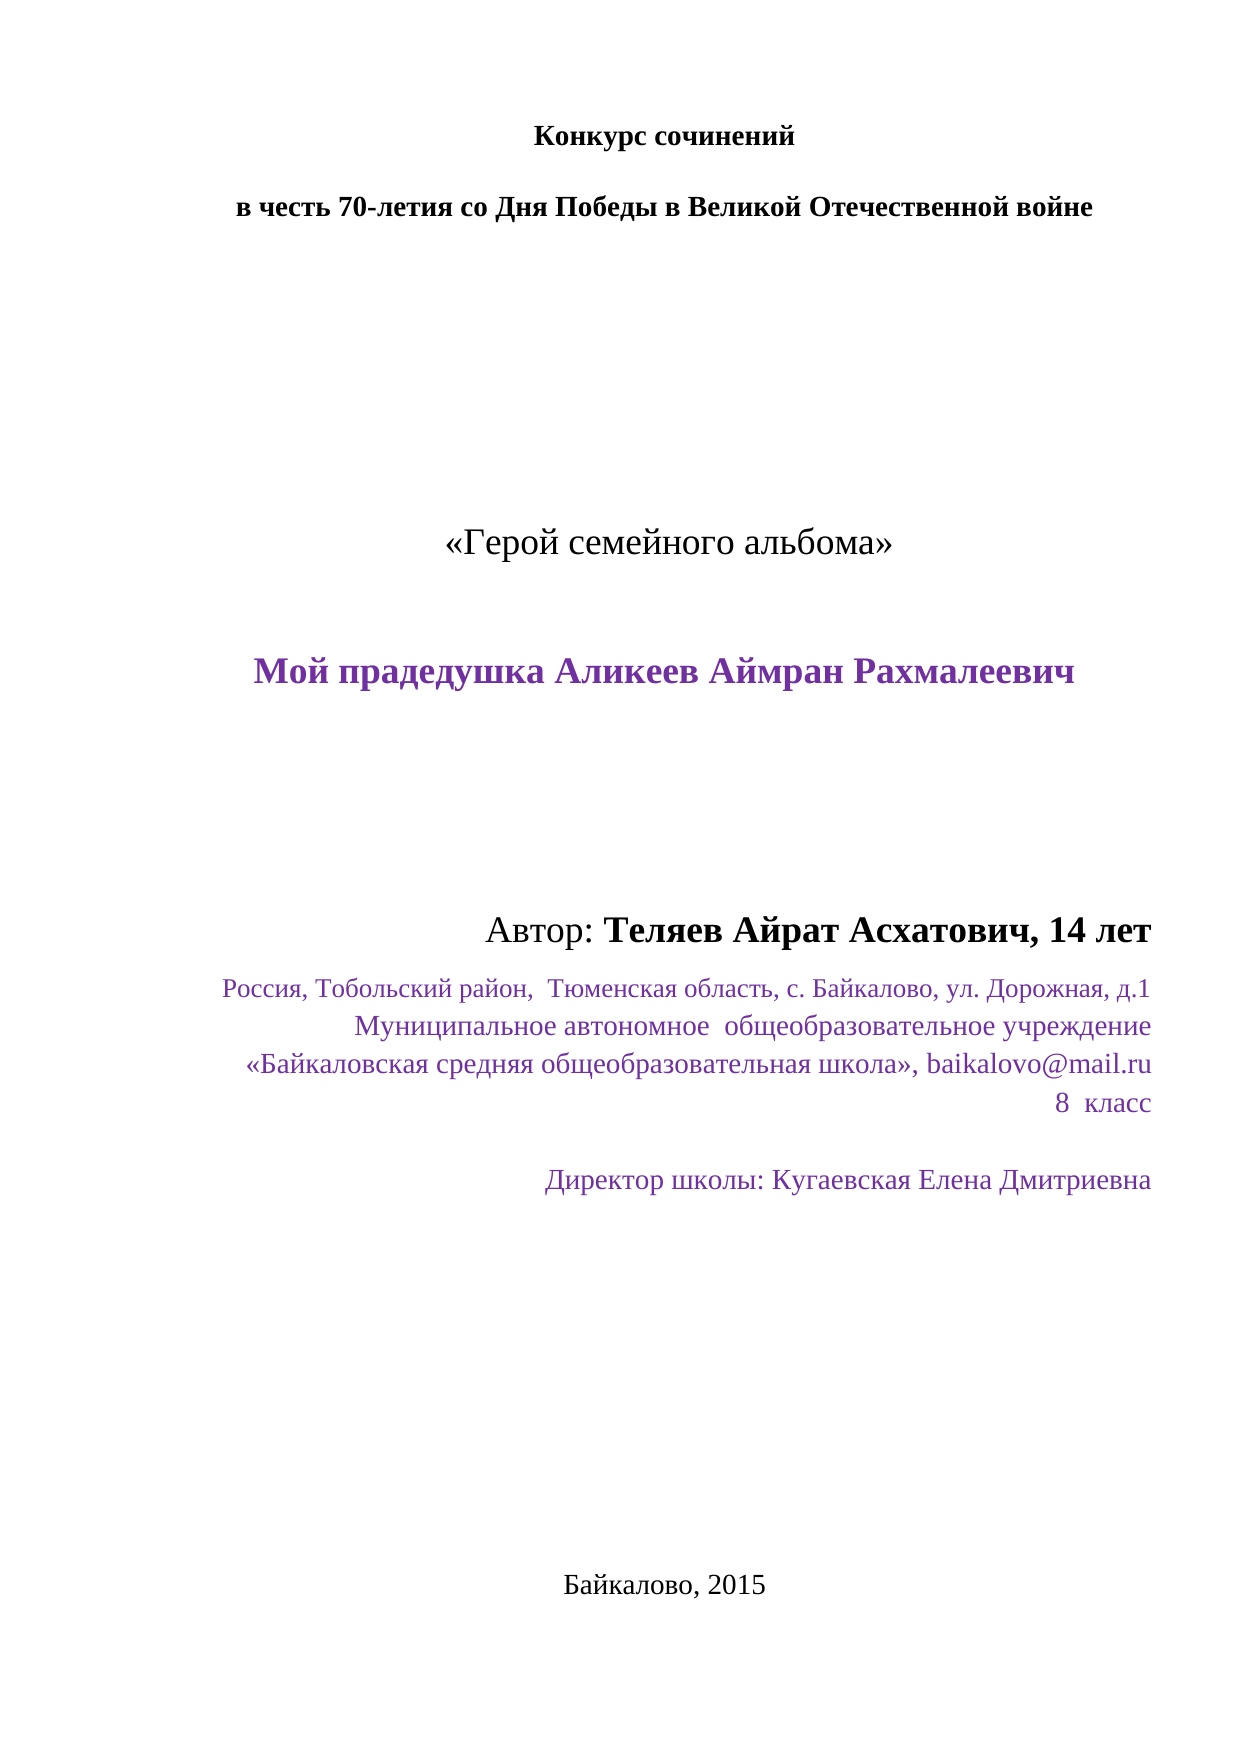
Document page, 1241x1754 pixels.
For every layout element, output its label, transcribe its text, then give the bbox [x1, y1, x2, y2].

text «Байкаловская средняя общеобразовательная школа», baikalovo@mail.ru [177, 1046, 1152, 1080]
text Муниципальное автономное общеобразовательное учреждение [177, 1008, 1152, 1041]
text Россия, Тобольский район, Тюменская область, с. Байкалово, ул. Дорожная, д.1 [177, 972, 1152, 1003]
text Мой прадедушка Аликеев Аймран Рахмалеевич [177, 648, 1152, 692]
text Автор: Теляев Айрат Асхатович, 14 лет [177, 907, 1152, 950]
text Директор школы: Кугаевская Елена Дмитриевна [177, 1162, 1152, 1195]
text Конкурс сочинений [177, 118, 1152, 152]
text 8 класс [177, 1085, 1152, 1118]
text Байкалово, 2015 [177, 1567, 1152, 1601]
text «Герой семейного альбома» [177, 519, 1152, 562]
text в честь 70-летия со Дня Победы в Великой Отечественной войне [177, 189, 1152, 223]
